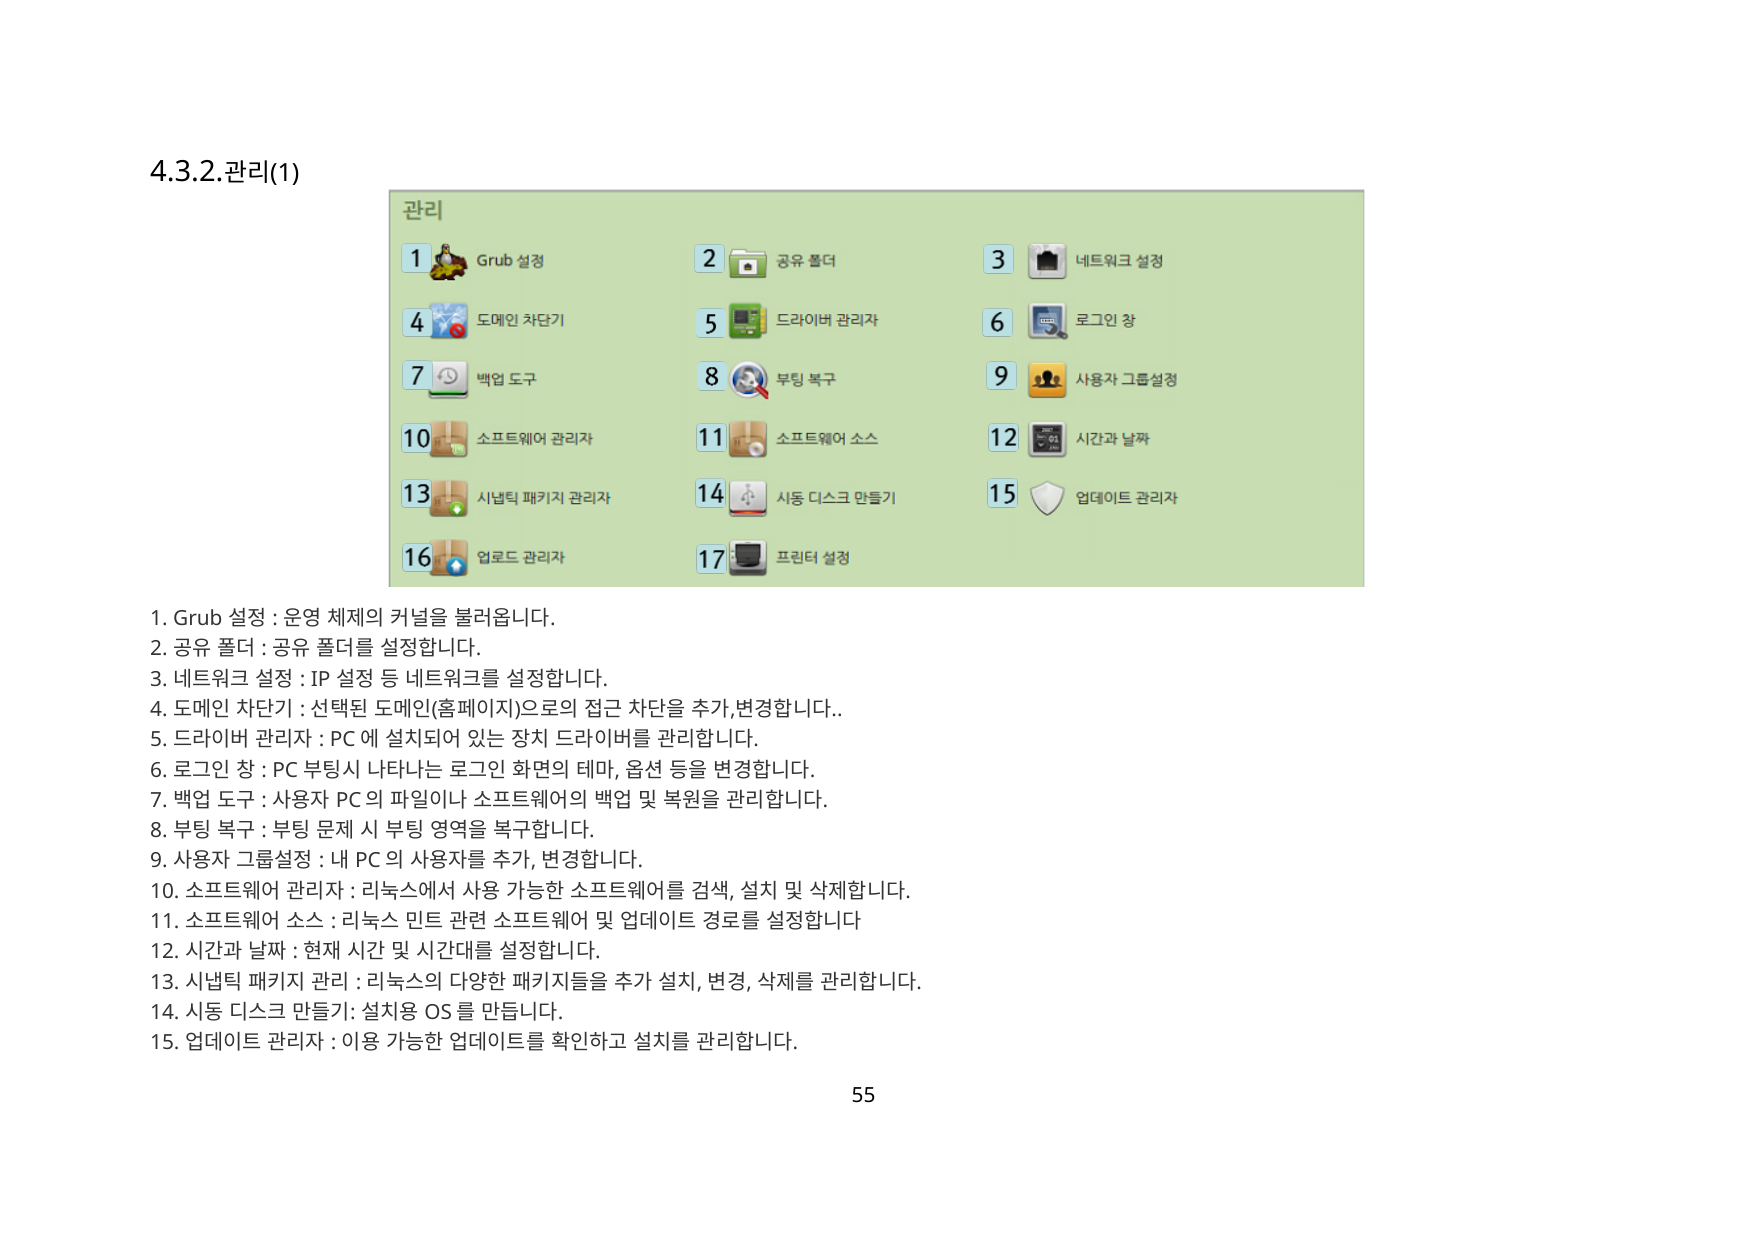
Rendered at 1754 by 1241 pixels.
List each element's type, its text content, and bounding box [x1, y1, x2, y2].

text 9. 사용자 그룹설정 : 내 PC의 사용자를 추가, 변경합니다. [150, 844, 1577, 874]
text 4. 도메인 차단기 : 선택된 도메인(홈페이지)으로의 접근 차단을 추가,변경합니다.. [150, 692, 1577, 722]
text 5. 드라이버 관리자 : PC에 설치되어 있는 장치 드라이버를 관리합니다. [150, 722, 1577, 753]
text 11. 소프트웨어 소스 : 리눅스 민트 관련 소프트웨어 및 업데이트 경로를 설정합니다 [150, 904, 1577, 935]
text 13. 시냅틱 패키지 관리 : 리눅스의 다양한 패키지들을 추가 설치, 변경, 삭제를 관리합니다. [150, 965, 1577, 995]
text 10. 소프트웨어 관리자 : 리눅스에서 사용 가능한 소프트웨어를 검색, 설치 및 삭제합니다. [150, 874, 1577, 904]
text 6. 로그인 창 : PC 부팅시 나타나는 로그인 화면의 테마, 옵션 등을 변경합니다. [150, 753, 1577, 783]
text 14. 시동 디스크 만들기: 설치용 OS를 만듭니다. [150, 995, 1577, 1026]
text 15. 업데이트 관리자 : 이용 가능한 업데이트를 확인하고 설치를 관리합니다. [150, 1026, 1577, 1056]
text 7. 백업 도구 : 사용자 PC의 파일이나 소프트웨어의 백업 및 복원을 관리합니다. [150, 783, 1577, 813]
subtitle 관리(1) [150, 150, 1577, 190]
text 2. 공유 폴더 : 공유 폴더를 설정합니다. [150, 632, 1577, 662]
picture [387, 189, 1365, 587]
text 12. 시간과 날짜 : 현재 시간 및 시간대를 설정합니다. [150, 935, 1577, 965]
text 1. Grub 설정 : 운영 체제의 커널을 불러옵니다. [150, 601, 1577, 632]
text 3. 네트워크 설정 : IP 설정 등 네트워크를 설정합니다. [150, 662, 1577, 692]
text 8. 부팅 복구 : 부팅 문제 시 부팅 영역을 복구합니다. [150, 813, 1577, 844]
